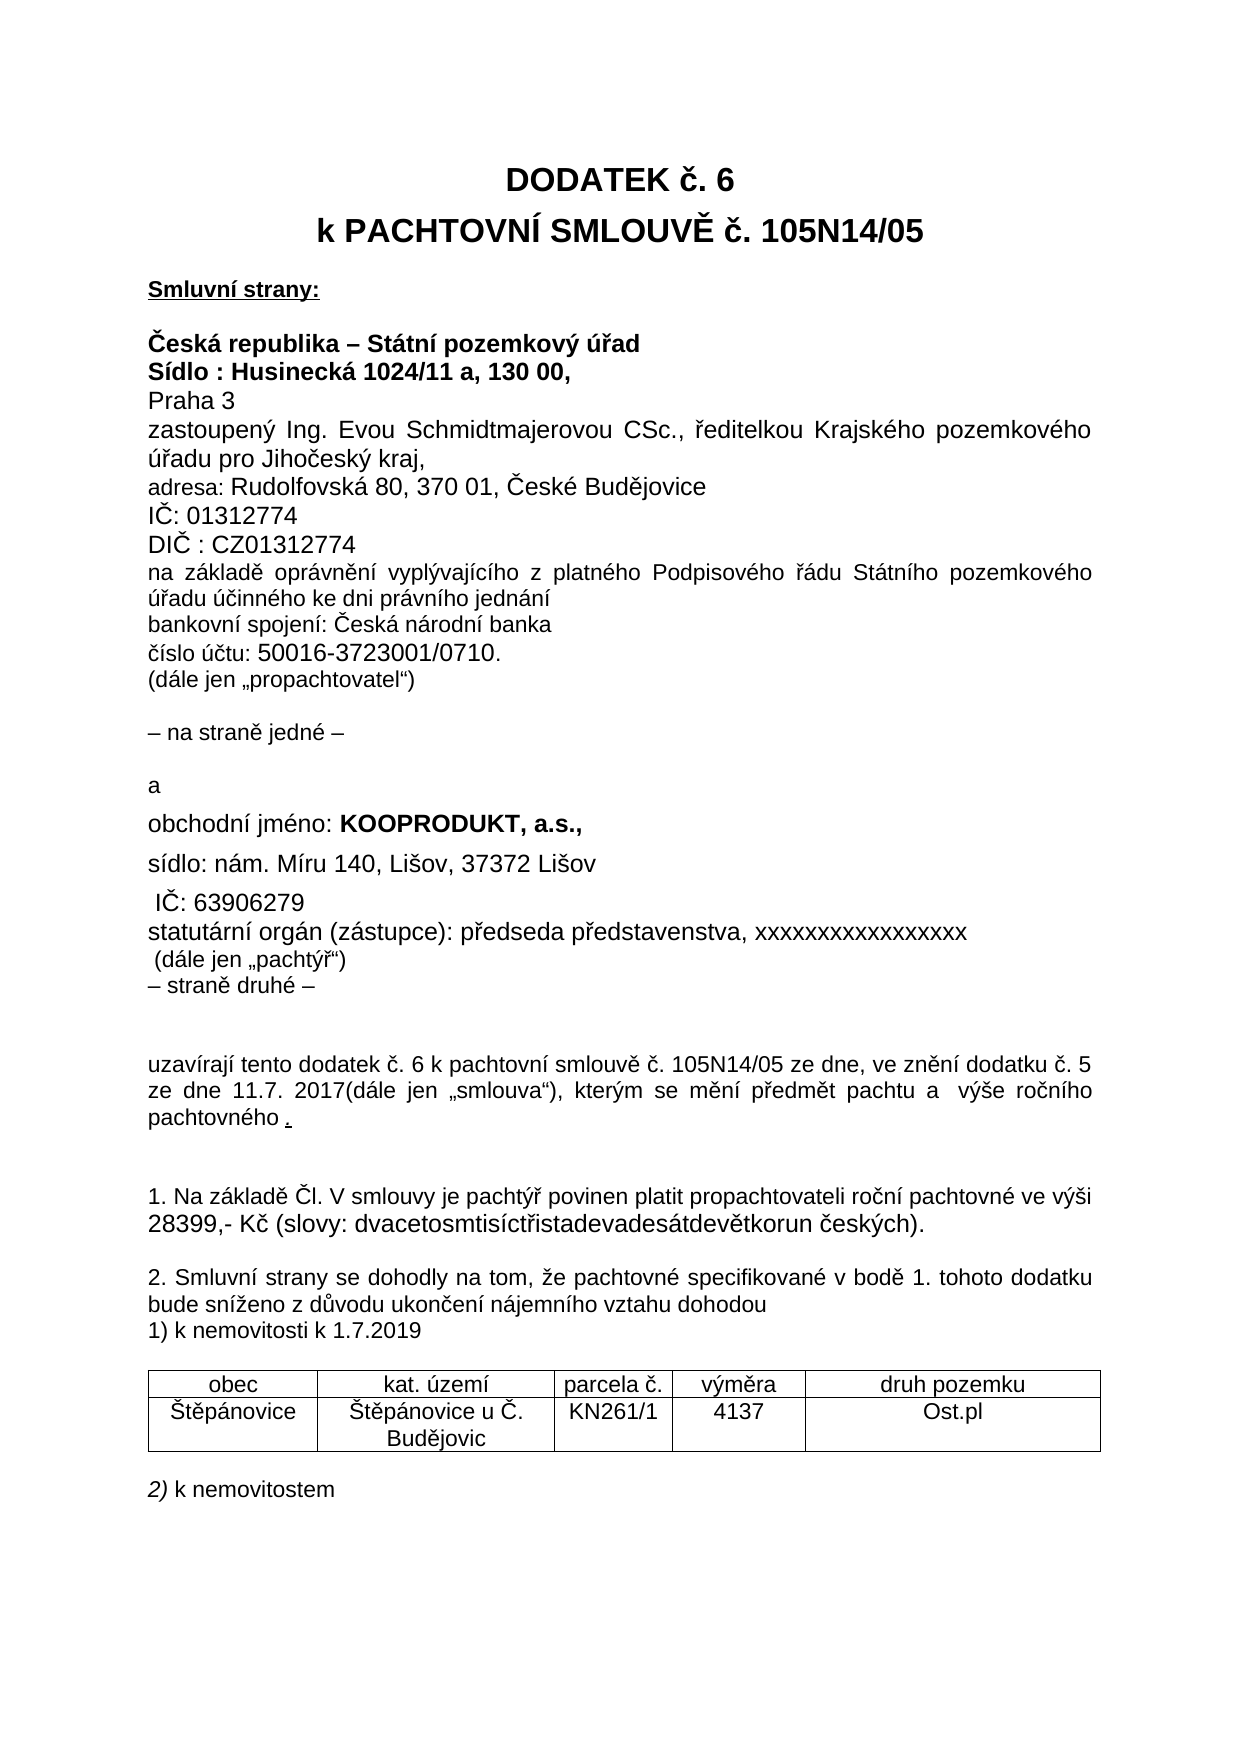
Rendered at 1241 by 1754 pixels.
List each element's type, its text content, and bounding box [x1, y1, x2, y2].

table_cell KN261/1 [555, 1398, 672, 1451]
table_header kat. území [318, 1371, 554, 1397]
text číslo účtu: 50016-3723001/0710. [148, 638, 1093, 666]
text bankovní spojení: Česká národní banka [148, 611, 1093, 638]
text a [148, 745, 1093, 798]
table_cell 4137 [673, 1398, 805, 1451]
table_cell Štěpánovice [149, 1398, 317, 1451]
text DODATEK č. 6 [148, 160, 1093, 198]
text k Pachtovní smlouvě č. 105N14/05 [148, 211, 1093, 249]
text na základě oprávnění vyplývajícího z platného Podpisového řádu Státního pozemkového úřadu účinného ke dni právního jednání [148, 558, 1093, 611]
table_cell Štěpánovice u Č. Budějovic [318, 1398, 554, 1451]
table_header výměra [673, 1371, 805, 1397]
text (dále jen „pachtýř“) [148, 946, 1093, 972]
text – straně druhé – [148, 972, 1093, 998]
text obchodní jméno: KOOPRODUKT, a.s., [148, 809, 1093, 838]
text 1. Na základě Čl. V smlouvy je pachtýř povinen platit propachtovateli roční pachtovné ve výši 28399,- Kč (slovy: dvacetosmtisíctřistadevadesátdevětkorun českých). [148, 1183, 1093, 1238]
text 2. Smluvní strany se dohodly na tom, že pachtovné specifikované v bodě 1. tohoto dodatku bude sníženo z důvodu ukončení nájemního vztahu dohodou [148, 1264, 1093, 1317]
table_cell Ost.pl [806, 1398, 1100, 1451]
text IČ: 01312774 [148, 501, 1093, 530]
table_header druh pozemku [806, 1371, 1100, 1397]
text adresa: Rudolfovská 80, 370 01, České Budějovice [148, 472, 1093, 501]
table_header obec [149, 1371, 317, 1397]
text uzavírají tento dodatek č. 6 k pachtovní smlouvě č. 105N14/05 ze dne, ve znění dodatku č. 5 ze dne 11.7. 2017(dále jen „smlouva“), kterým se mění předmět pachtu a výše ročního pachtovného . [148, 1051, 1093, 1130]
text Sídlo : Husinecká 1024/11 a, 130 00, [148, 357, 1093, 386]
text (dále jen „propachtovatel“) [148, 666, 1093, 693]
text Praha 3 [148, 386, 1093, 415]
text sídlo: nám. Míru 140, Lišov, 37372 Lišov [148, 848, 1093, 877]
text zastoupený Ing. Evou Schmidtmajerovou CSc., ředitelkou Krajského pozemkového úřadu pro Jihočeský kraj, [148, 415, 1093, 472]
text Smluvní strany: [148, 276, 1093, 302]
text – na straně jedné – [148, 719, 1093, 745]
text statutární orgán (zástupce): předseda představenstva, xxxxxxxxxxxxxxxxx [148, 917, 1093, 946]
text 1) k nemovitosti k 1.7.2019 [148, 1317, 1093, 1343]
text Česká republika – Státní pozemkový úřad [148, 328, 1093, 357]
text IČ: 63906279 [148, 888, 1093, 917]
text 2) k nemovitostem [148, 1476, 1093, 1502]
table_header parcela č. [555, 1371, 672, 1397]
text DIČ : CZ01312774 [148, 530, 1093, 558]
